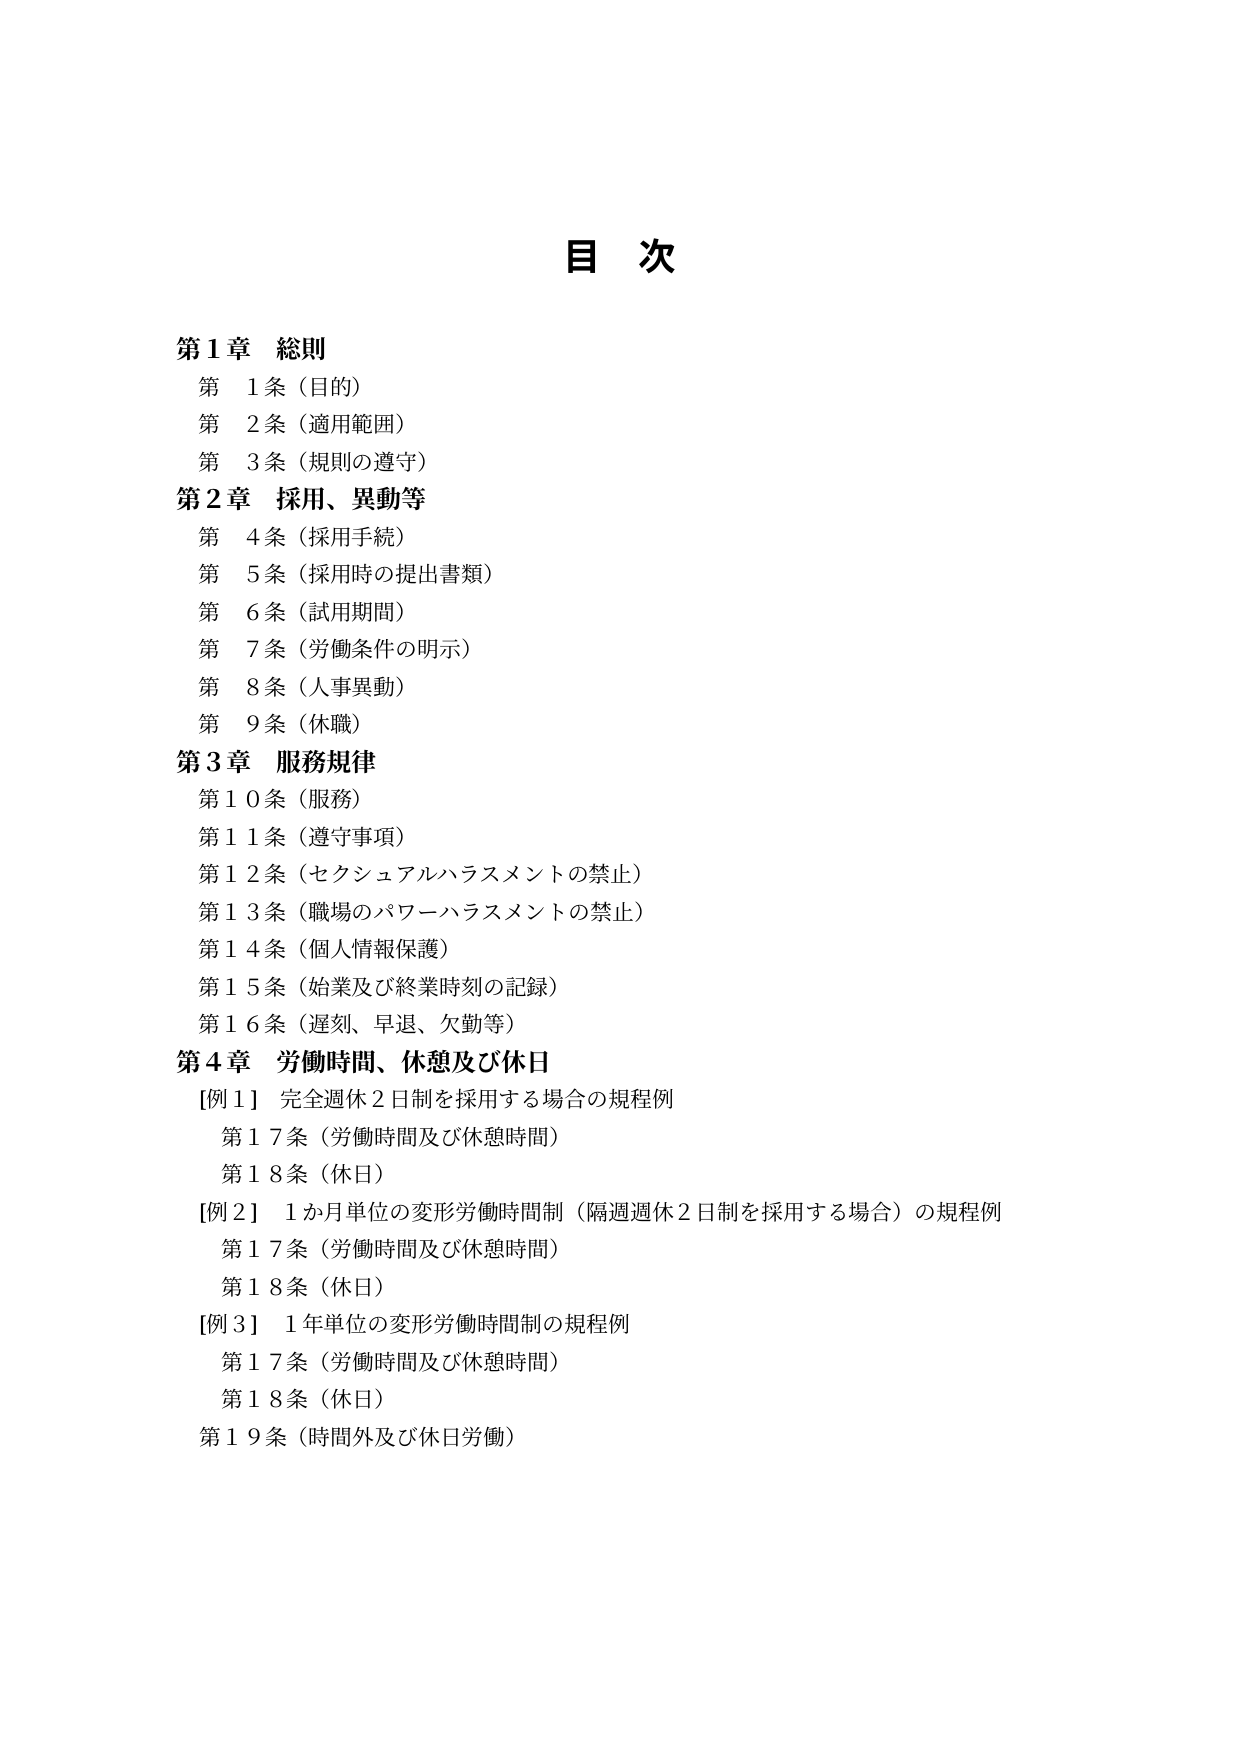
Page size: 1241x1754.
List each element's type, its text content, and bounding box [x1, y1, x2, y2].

text 第 ３条（規則の遵守） [177, 442, 1063, 479]
text 第１７条（労働時間及び休憩時間） [199, 1229, 1063, 1267]
text 第１７条（労働時間及び休憩時間） [199, 1342, 1063, 1379]
text 第１８条（休日） [199, 1267, 1063, 1304]
text 第１９条（時間外及び休日労働） [199, 1417, 1063, 1454]
text 第１８条（休日） [199, 1379, 1063, 1417]
text 第１７条（労働時間及び休憩時間） [199, 1117, 1063, 1154]
text 第 ８条（人事異動） [177, 667, 1063, 704]
text 第 ７条（労働条件の明示） [177, 629, 1063, 667]
text 第 １条（目的） [177, 367, 1063, 404]
text [例２] １か月単位の変形労働時間制（隔週週休２日制を採用する場合）の規程例 [177, 1192, 1063, 1229]
text 第 ６条（試用期間） [177, 592, 1063, 629]
text 第１８条（休日） [199, 1154, 1063, 1192]
text 第 ９条（休職） [177, 704, 1063, 742]
text 第 ２条（適用範囲） [177, 404, 1063, 442]
text 第１２条（セクシュアルハラスメントの禁止） [177, 854, 1063, 892]
text 目 次 [177, 217, 1063, 292]
text 第１章 総則 [177, 329, 1063, 367]
text 第３章 服務規律 [177, 742, 1063, 779]
text [例３] １年単位の変形労働時間制の規程例 [177, 1304, 1063, 1342]
text 第４章 労働時間、休憩及び休日 [177, 1042, 1063, 1079]
text [例１] 完全週休２日制を採用する場合の規程例 [177, 1079, 1063, 1117]
text 第１３条（職場のパワーハラスメントの禁止） [177, 892, 1063, 929]
text 第１６条（遅刻、早退、欠勤等） [177, 1004, 1063, 1042]
text 第１１条（遵守事項） [177, 817, 1063, 854]
text 第１４条（個人情報保護） [177, 929, 1063, 967]
text 第２章 採用、異動等 [177, 479, 1063, 517]
text 第 ５条（採用時の提出書類） [177, 554, 1063, 592]
text 第１５条（始業及び終業時刻の記録） [177, 967, 1063, 1004]
text 第 ４条（採用手続） [177, 517, 1063, 554]
text 第１０条（服務） [177, 779, 1063, 817]
